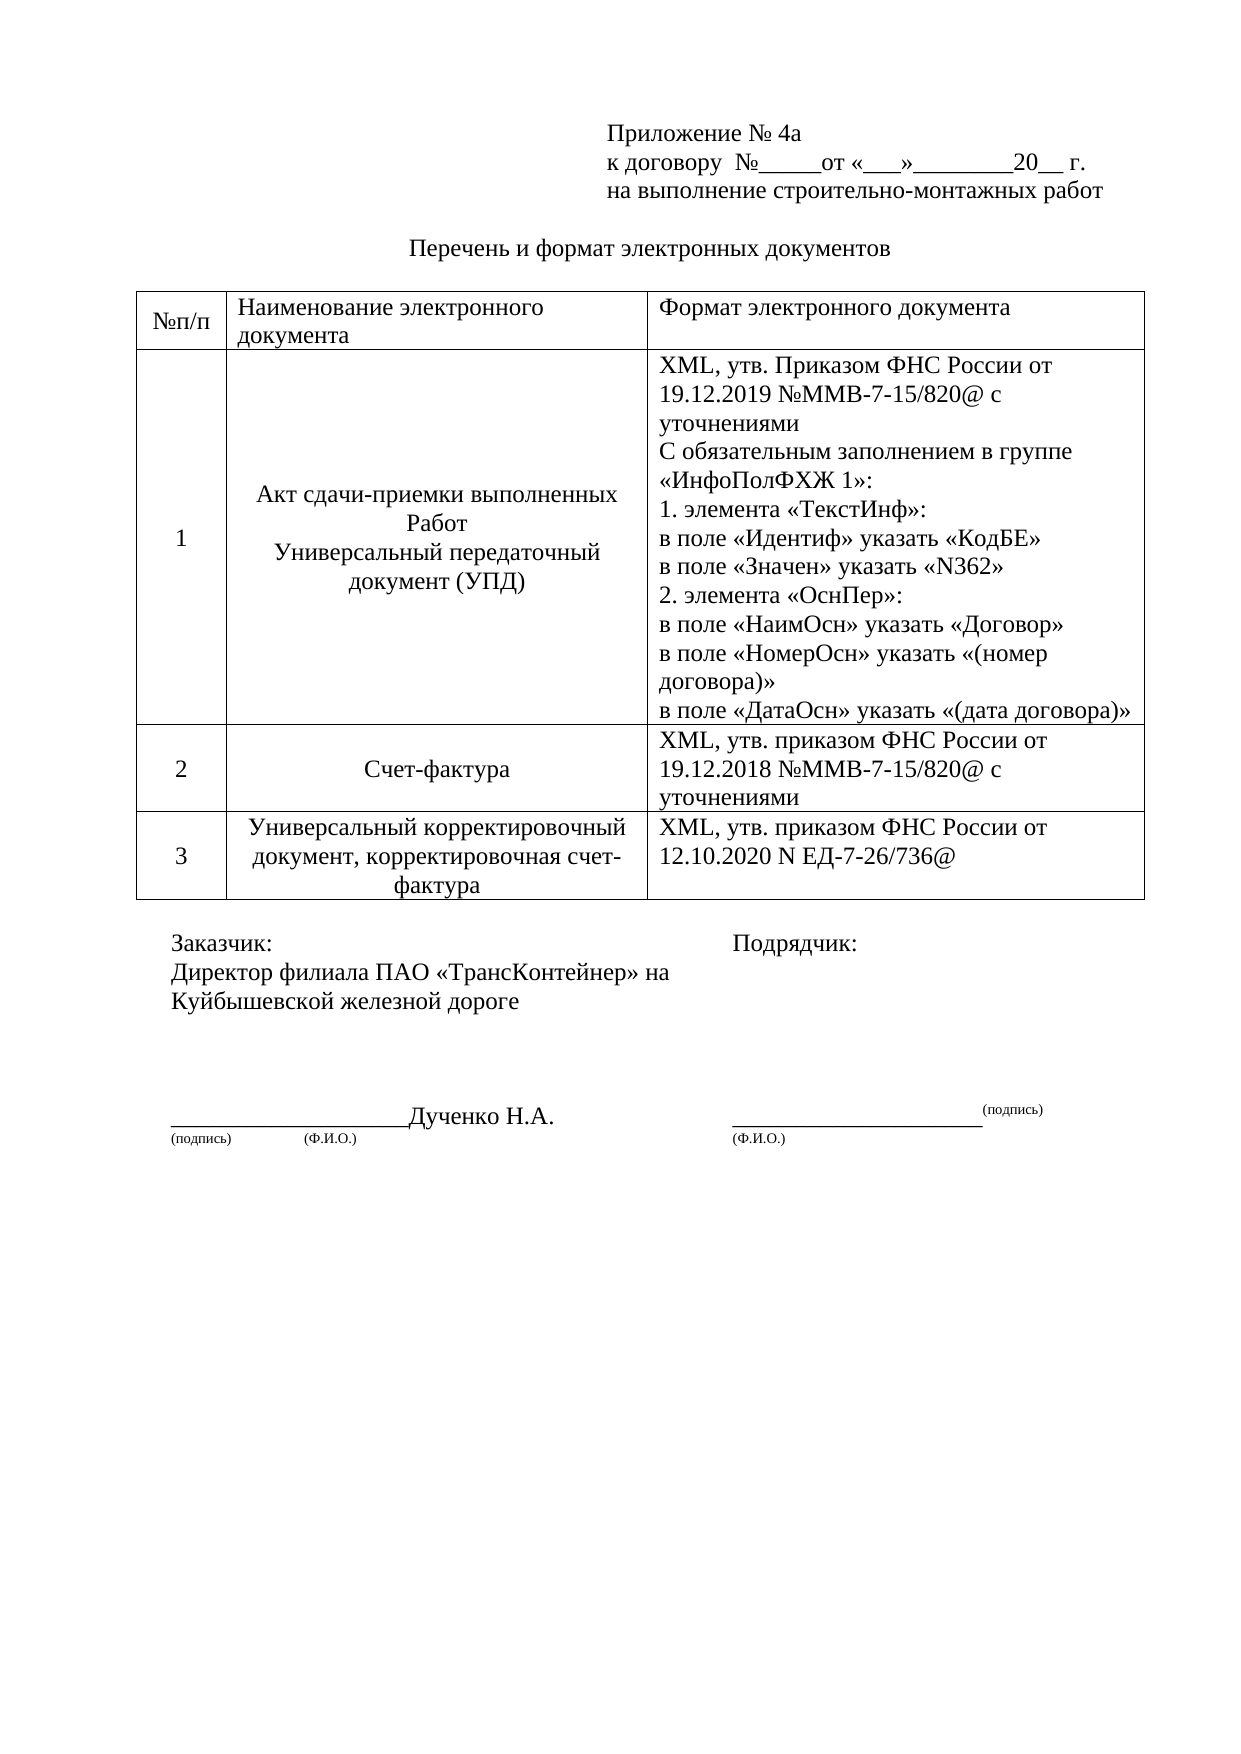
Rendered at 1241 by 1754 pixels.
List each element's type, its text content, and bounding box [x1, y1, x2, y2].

table_cell 2 [137, 725, 226, 811]
table_cell XML, утв. приказом ФНС России от 12.10.2020 N ЕД-7-26/736@ [648, 812, 1144, 898]
table_cell 3 [137, 812, 226, 898]
table_cell Счет-фактура [227, 725, 647, 811]
text на выполнение строительно-монтажных работ [532, 176, 1152, 204]
table_cell 1 [137, 350, 226, 724]
table_header Наименование электронного документа [227, 292, 647, 349]
table_cell Акт сдачи-приемки выполненных Работ Универсальный передаточный документ (УПД) [227, 350, 647, 724]
table_header №п/п [137, 292, 226, 349]
table_cell Подрядчик: ____________________(подпись) (Ф.И.О.) [721, 899, 1163, 1173]
table_cell Универсальный корректировочный документ, корректировочная счет-фактура [227, 812, 647, 898]
text Перечень и формат электронных документов [148, 233, 1152, 262]
text Приложение № 4а [532, 118, 1152, 147]
table_cell XML, утв. приказом ФНС России от 19.12.2018 №ММВ-7-15/820@ с уточнениями [648, 725, 1144, 811]
table_header Формат электронного документа [648, 292, 1144, 349]
table_cell Заказчик: Директор филиала ПАО «ТрансКонтейнер» на Куйбышевской железной дороге ___________________Дученко Н.А. (подпись) (Ф.И.О.) [160, 900, 721, 1173]
text к договору №_____от «___»________20__ г. [532, 147, 1152, 176]
table_cell XML, утв. Приказом ФНС России от 19.12.2019 №ММВ-7-15/820@ с уточнениями С обязательным заполнением в группе «ИнфоПолФХЖ 1»: 1. элемента «ТекстИнф»: в поле «Идентиф» указать «КодБЕ» в поле «Значен» указать «N362» 2. элемента «ОснПер»: в поле «НаимОсн» указать «Договор» в поле «НомерОсн» указать «(номер договора)» в поле «ДатаОсн» указать «(дата договора)» [648, 350, 1144, 724]
